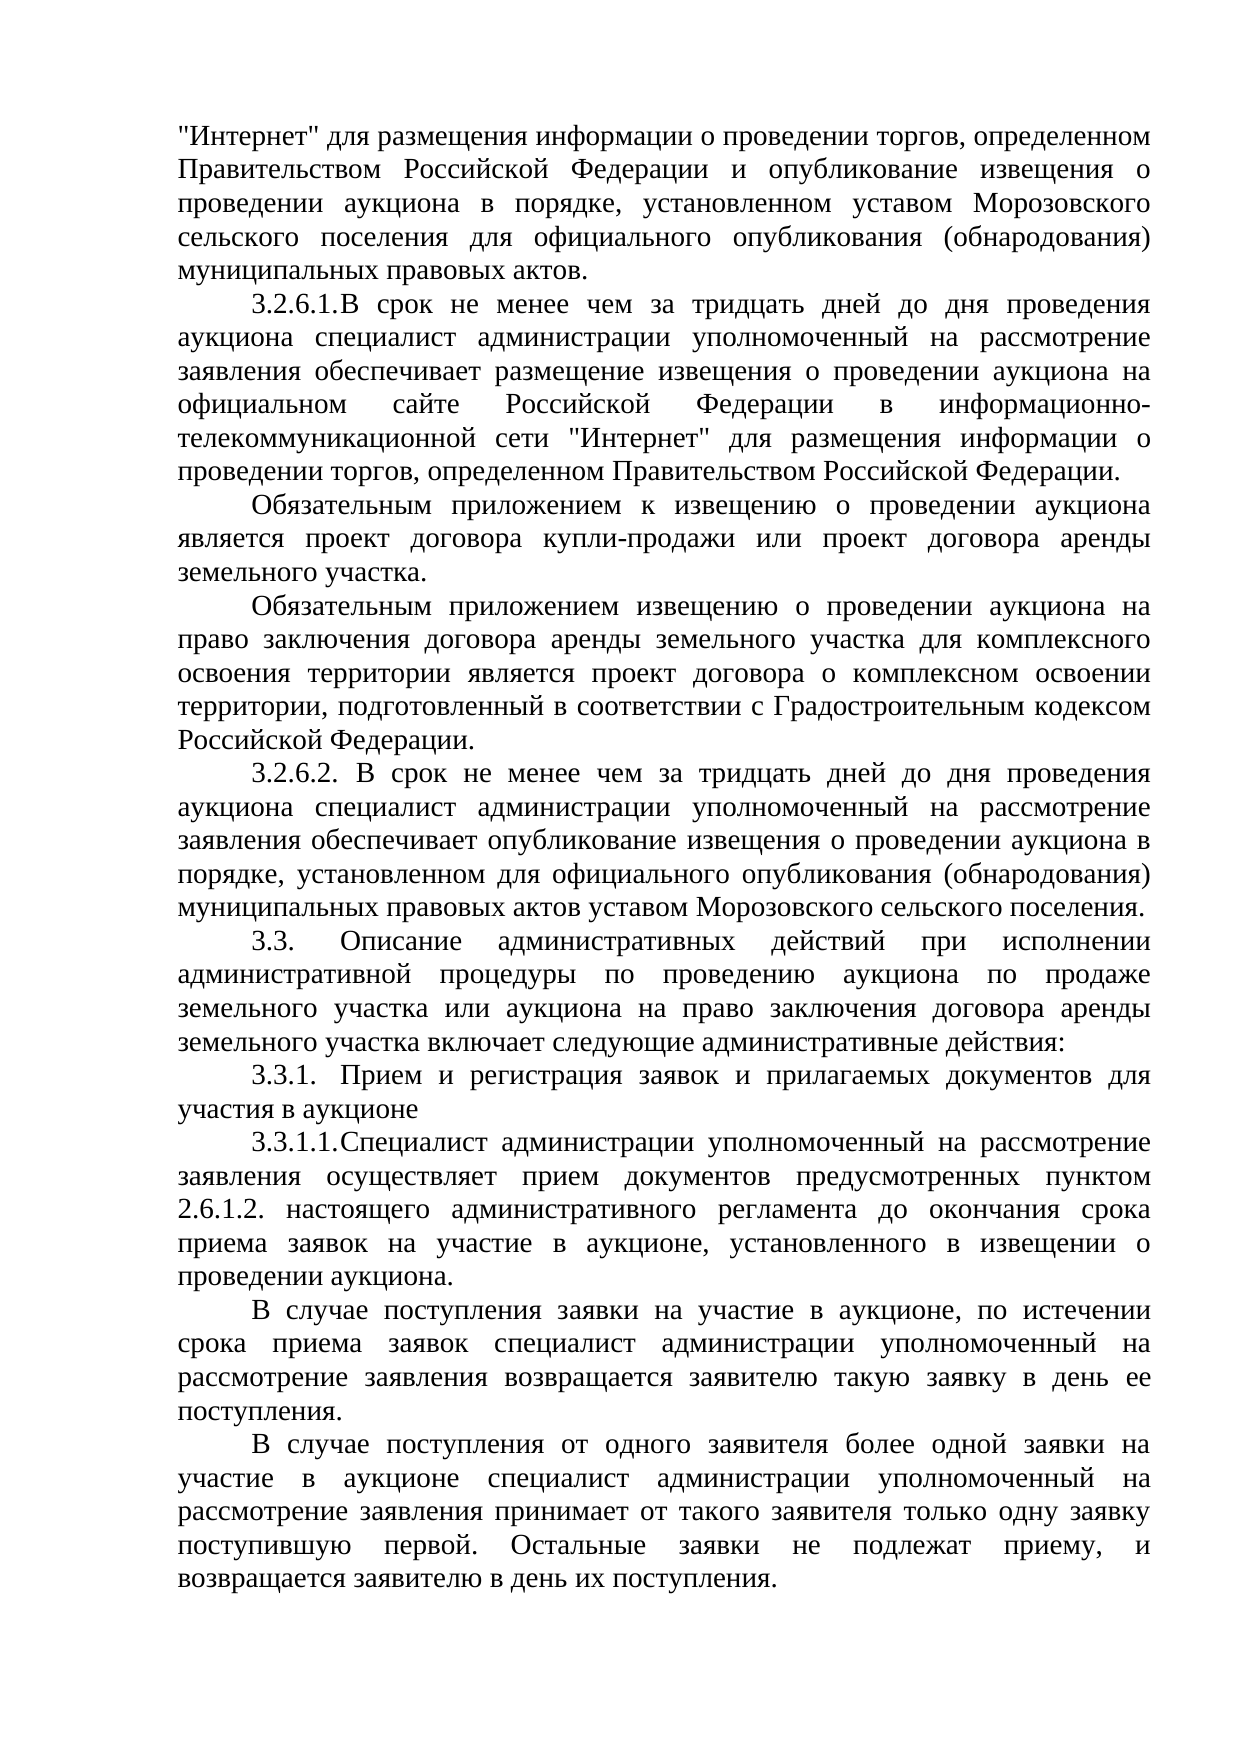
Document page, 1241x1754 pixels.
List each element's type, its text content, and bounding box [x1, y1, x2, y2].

list Специалист администрации уполномоченный на рассмотрение заявления осуществляет прием документов предусмотренных пунктом 2.6.1.2. настоящего административного регламента до окончания срока приема заявок на участие в аукционе, установленного в извещении о проведении аукциона. [177, 1124, 1152, 1292]
list Прием и регистрация заявок и прилагаемых документов для участия в аукционе [177, 1057, 1152, 1124]
text В случае поступления заявки на участие в аукционе, по истечении срока приема заявок специалист администрации уполномоченный на рассмотрение заявления возвращается заявителю такую заявку в день ее поступления. [177, 1292, 1152, 1426]
text Обязательным приложением извещению о проведении аукциона на право заключения договора аренды земельного участка для комплексного освоения территории является проект договора о комплексном освоении территории, подготовленный в соответствии с Градостроительным кодексом Российской Федерации. [177, 588, 1152, 755]
list В срок не менее чем за тридцать дней до дня проведения аукциона специалист администрации уполномоченный на рассмотрение заявления обеспечивает опубликование извещения о проведении аукциона в порядке, установленном для официального опубликования (обнародования) муниципальных правовых актов уставом Морозовского сельского поселения. [177, 755, 1152, 923]
text Обязательным приложением к извещению о проведении аукциона является проект договора купли-продажи или проект договора аренды земельного участка. [177, 487, 1152, 588]
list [177, 118, 1152, 286]
list В срок не менее чем за тридцать дней до дня проведения аукциона специалист администрации уполномоченный на рассмотрение заявления обеспечивает размещение извещения о проведении аукциона на официальном сайте Российской Федерации в информационно-телекоммуникационной сети "Интернет" для размещения информации о проведении торгов, определенном Правительством Российской Федерации. [177, 286, 1152, 487]
list Описание административных действий при исполнении административной процедуры по проведению аукциона по продаже земельного участка или аукциона на право заключения договора аренды земельного участка включает следующие административные действия: [177, 923, 1152, 1057]
text В случае поступления от одного заявителя более одной заявки на участие в аукционе специалист администрации уполномоченный на рассмотрение заявления принимает от такого заявителя только одну заявку поступившую первой. Остальные заявки не подлежат приему, и возвращается заявителю в день их поступления. [177, 1426, 1152, 1594]
